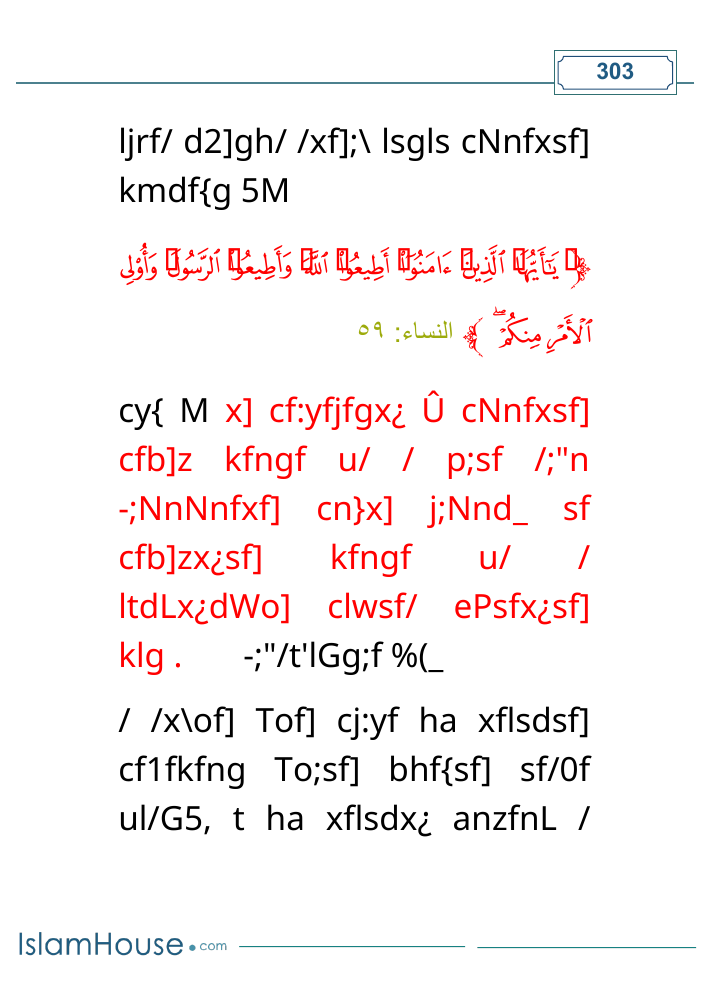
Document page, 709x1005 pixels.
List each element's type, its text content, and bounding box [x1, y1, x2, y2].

picture [12, 928, 466, 961]
picture [471, 929, 697, 962]
text ﭽ ﯵ ﯶ ﯷ ﯸ ﯹ ﯺ ﯻ ﯼ ﯽ ﯾﯿ ﭼ النساء: ٥٩ [118, 233, 591, 365]
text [118, 118, 591, 212]
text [118, 697, 591, 841]
text cy{ M x] cf:yfjfgx¿ Û cNnfxsf] cfb]z kfngf u/ / p;sf /;"n -;NnNnfxf] cn}x] j;Nnd_ sf cfb]zx¿sf] kfngf u/ / ltdLx¿dWo] clwsf/ ePsfx¿sf] klg . -;"/t'lGg;f %(_ [118, 387, 591, 677]
